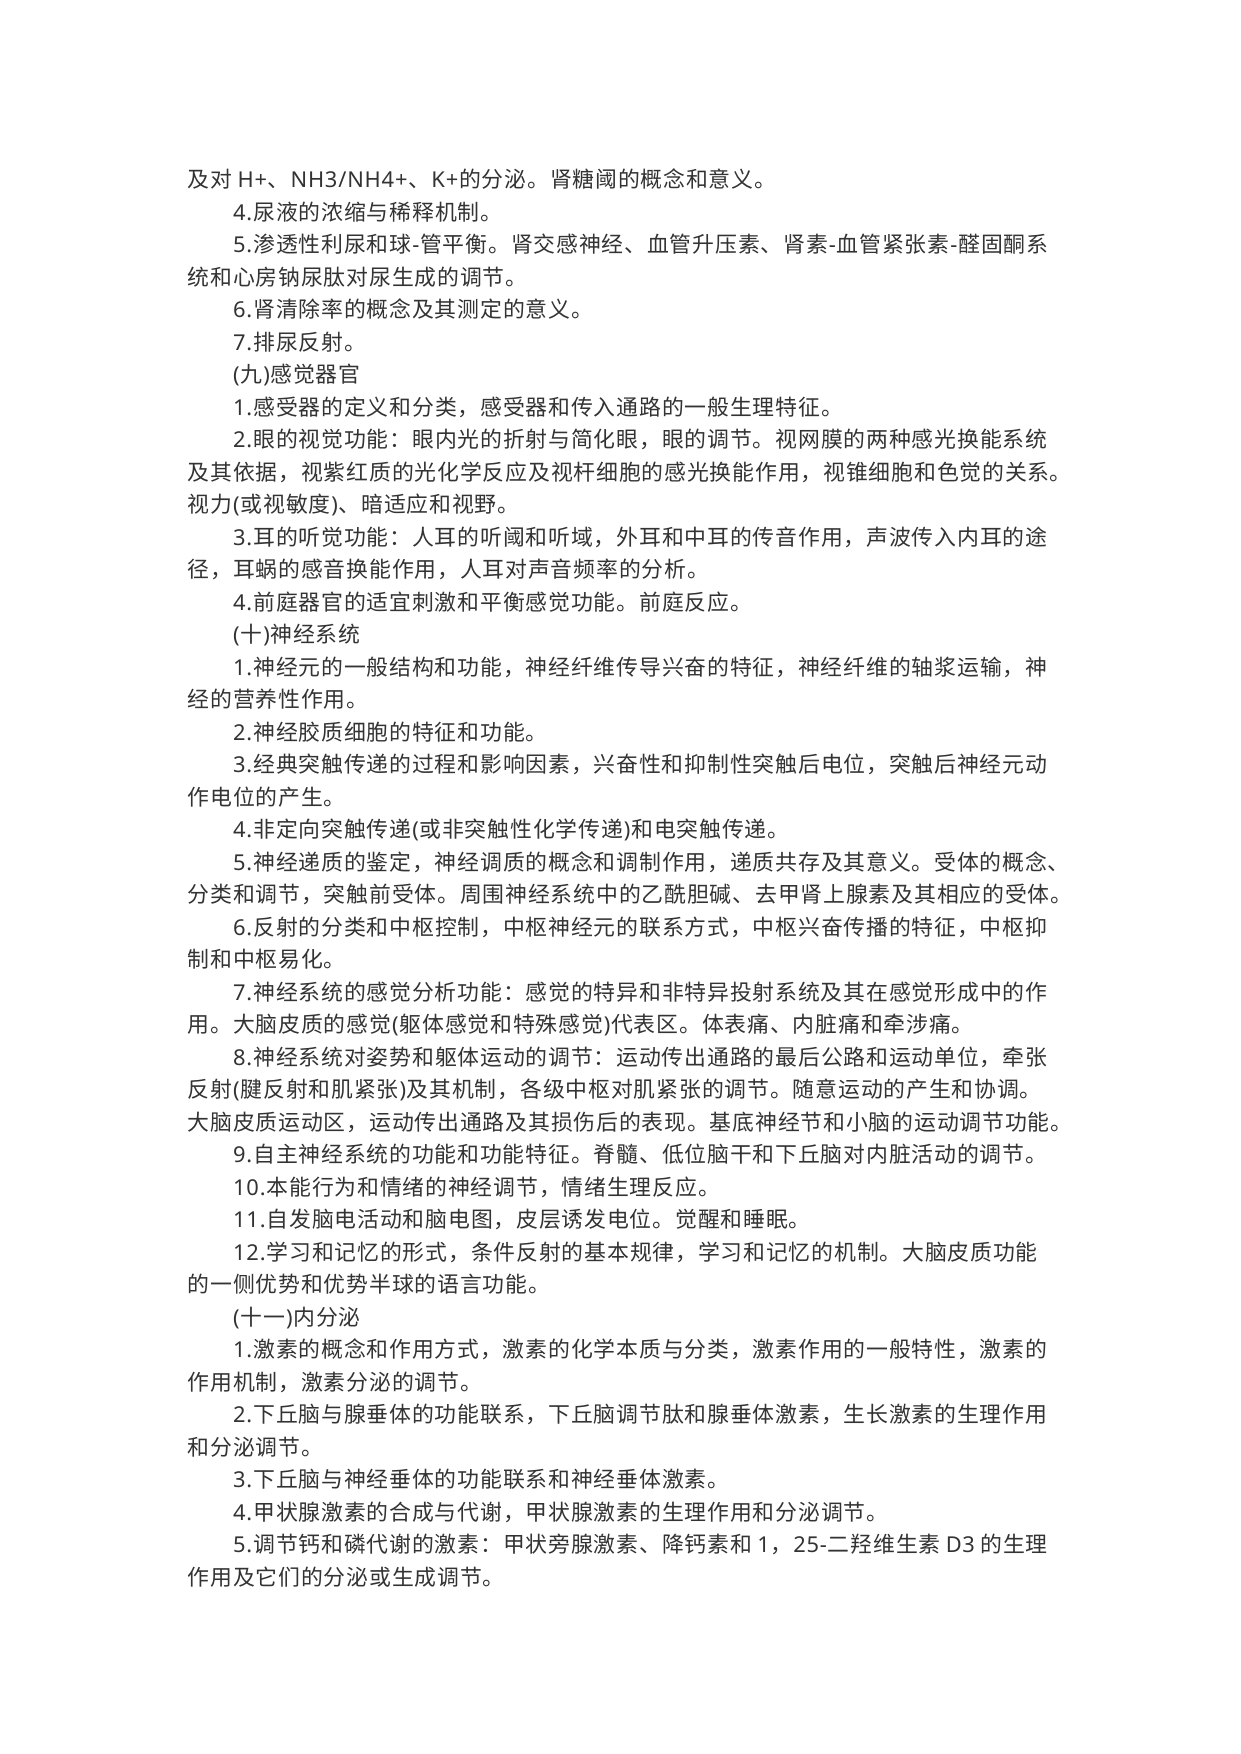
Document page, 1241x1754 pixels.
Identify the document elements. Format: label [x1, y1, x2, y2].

text [187, 162, 1053, 1592]
